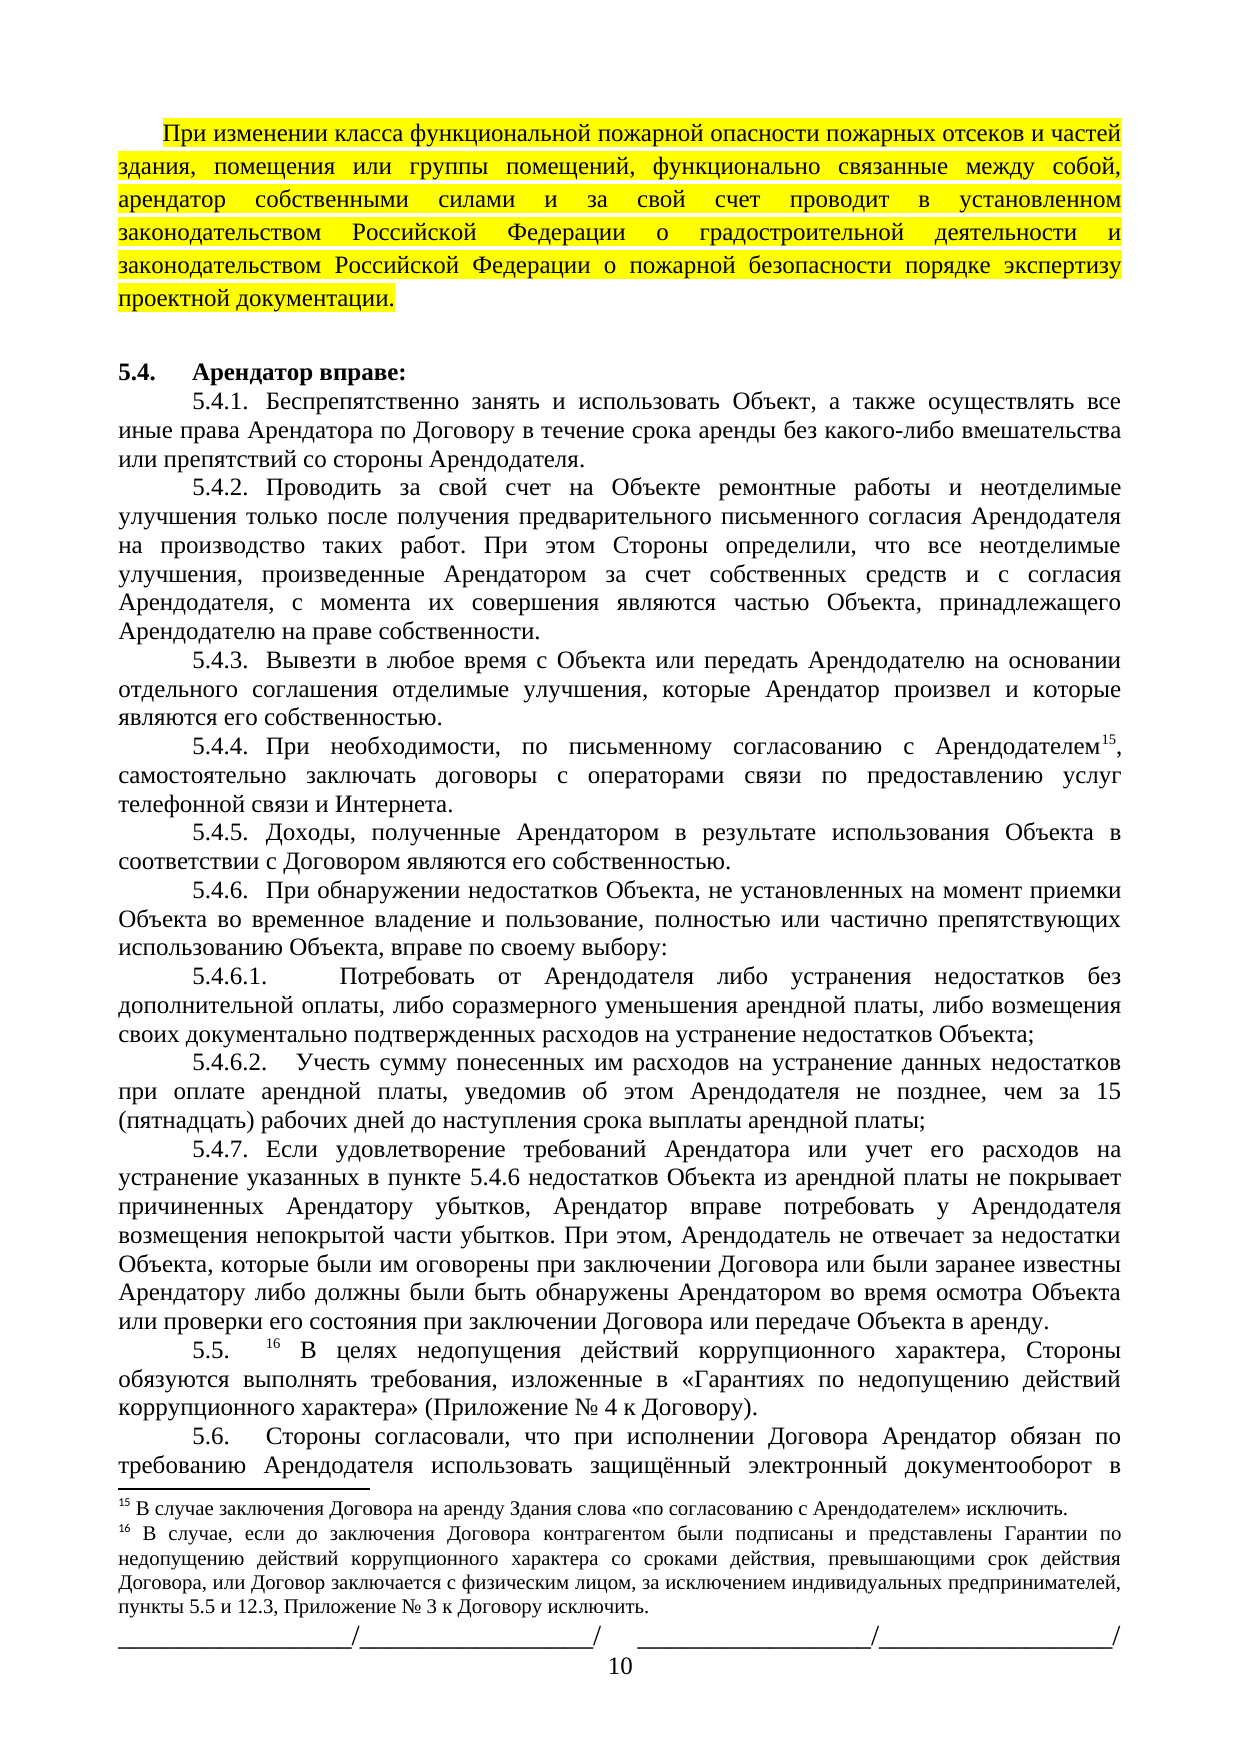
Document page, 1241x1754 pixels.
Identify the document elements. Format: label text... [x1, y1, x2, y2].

list Если удовлетворение требований Арендатора или учет его расходов на устранение указанных в пункте 5.4.6 недостатков Объекта из арендной платы не покрывает причиненных Арендатору убытков, Арендатор вправе потребовать у Арендодателя возмещения непокрытой части убытков. При этом, Арендодатель не отвечает за недостатки Объекта, которые были им оговорены при заключении Договора или были заранее известны Арендатору либо должны были быть обнаружены Арендатором во время осмотра Объекта или проверки его состояния при заключении Договора или передаче Объекта в аренду. [118, 1134, 1122, 1335]
list Доходы, полученные Арендатором в результате использования Объекта в соответствии с Договором являются его собственностью. [118, 817, 1122, 875]
list Арендатор вправе: [118, 357, 1122, 386]
text При изменении класса функциональной пожарной опасности пожарных отсеков и частей здания, помещения или группы помещений, функционально связанные между собой, арендатор собственными силами и за свой счет проводит в установленном законодательством Российской Федерации о градостроительной деятельности и законодательством Российской Федерации о пожарной безопасности порядке экспертизу проектной документации. [118, 279, 1122, 312]
text При изменении класса функциональной пожарной опасности пожарных отсеков и частей здания, помещения или группы помещений, функционально связанные между собой, арендатор собственными силами и за свой счет проводит в установленном законодательством Российской Федерации о градостроительной деятельности и законодательством Российской Федерации о пожарной безопасности порядке экспертизу проектной документации. [118, 118, 1122, 151]
list Беспрепятственно занять и использовать Объект, а также осуществлять все иные права Арендатора по Договору в течение срока аренды без какого-либо вмешательства или препятствий со стороны Арендодателя. [118, 386, 1122, 472]
list При необходимости, по письменному согласованию с Арендодателем, самостоятельно заключать договоры с операторами связи по предоставлению услуг телефонной связи и Интернета. [118, 731, 1122, 817]
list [118, 1421, 1122, 1479]
list Учесть сумму понесенных им расходов на устранение данных недостатков при оплате арендной платы, уведомив об этом Арендодателя не позднее, чем за 15 (пятнадцать) рабочих дней до наступления срока выплаты арендной платы; [118, 1047, 1122, 1134]
list Потребовать от Арендодателя либо устранения недостатков без дополнительной оплаты, либо соразмерного уменьшения арендной платы, либо возмещения своих документально подтвержденных расходов на устранение недостатков Объекта; [118, 961, 1122, 1047]
list В целях недопущения действий коррупционного характера, Стороны обязуются выполнять требования, изложенные в «Гарантиях по недопущению действий коррупционного характера» (Приложение № 4 к Договору). [118, 1335, 1122, 1421]
list Вывезти в любое время с Объекта или передать Арендодателю на основании отдельного соглашения отделимые улучшения, которые Арендатор произвел и которые являются его собственностью. [118, 645, 1122, 731]
list Проводить за свой счет на Объекте ремонтные работы и неотделимые улучшения только после получения предварительного письменного согласия Арендодателя на производство таких работ. При этом Стороны определили, что все неотделимые улучшения, произведенные Арендатором за счет собственных средств и с согласия Арендодателя, с момента их совершения являются частью Объекта, принадлежащего Арендодателю на праве собственности. [118, 472, 1122, 645]
list При обнаружении недостатков Объекта, не установленных на момент приемки Объекта во временное владение и пользование, полностью или частично препятствующих использованию Объекта, вправе по своему выбору: [118, 875, 1122, 961]
